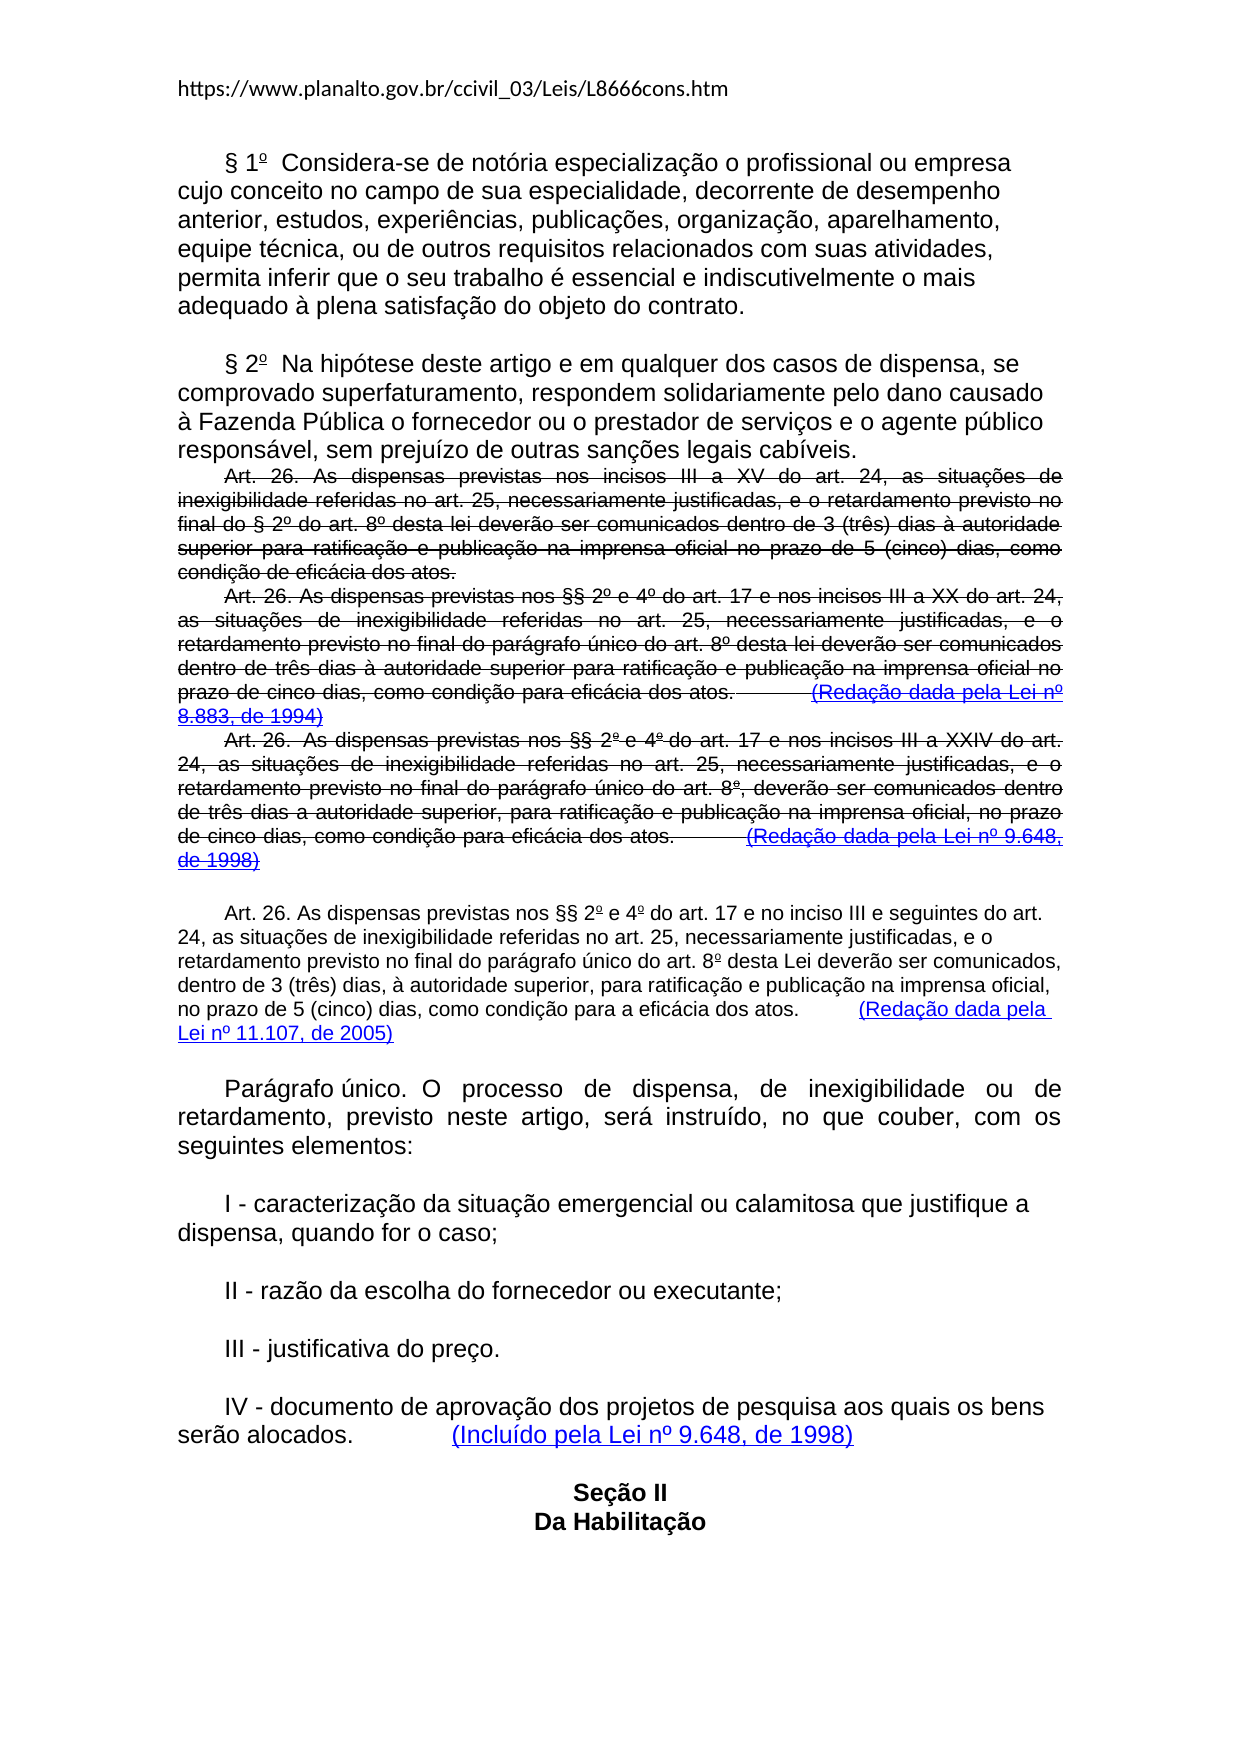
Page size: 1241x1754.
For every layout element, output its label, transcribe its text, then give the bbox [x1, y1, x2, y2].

text § 1o Considera-se de notória especialização o profissional ou empresa cujo conceito no campo de sua especialidade, decorrente de desempenho anterior, estudos, experiências, publicações, organização, aparelhamento, equipe técnica, ou de outros requisitos relacionados com suas atividades, permita inferir que o seu trabalho é essencial e indiscutivelmente o mais adequado à plena satisfação do objeto do contrato. [177, 148, 1063, 320]
text Art. 26. As dispensas previstas nos incisos III a XV do art. 24, as situações de inexigibilidade referidas no art. 25, necessariamente justificadas, e o retardamento previsto no final do § 2º do art. 8º desta lei deverão ser comunicados dentro de 3 (três) dias à autoridade superior para ratificação e publicação na imprensa oficial no prazo de 5 (cinco) dias, como condição de eficácia dos atos. [177, 464, 1063, 502]
text Art. 26. As dispensas previstas nos §§ 2o e 4o do art. 17 e no inciso III e seguintes do art. 24, as situações de inexigibilidade referidas no art. 25, necessariamente justificadas, e o retardamento previsto no final do parágrafo único do art. 8o desta Lei deverão ser comunicados, dentro de 3 (três) dias, à autoridade superior, para ratificação e publicação na imprensa oficial, no prazo de 5 (cinco) dias, como condição para a eficácia dos atos. (Redação dada pela Lei nº 11.107, de 2005) [177, 901, 1063, 1044]
text Art. 26. As dispensas previstas nos §§ 2o e 4o do art. 17 e nos incisos III a XXIV do art. 24, as situações de inexigibilidade referidas no art. 25, necessariamente justificadas, e o retardamento previsto no final do parágrafo único do art. 8o, deverão ser comunicados dentro de três dias a autoridade superior, para ratificação e publicação na imprensa oficial, no prazo de cinco dias, como condição para eficácia dos atos. (Redação dada pela Lei nº 9.648, de 1998) [177, 728, 1063, 813]
text Art. 26. As dispensas previstas nos §§ 2º e 4º do art. 17 e nos incisos III a XX do art. 24, as situações de inexigibilidade referidas no art. 25, necessariamente justificadas, e o retardamento previsto no final do parágrafo único do art. 8º desta lei deverão ser comunicados dentro de três dias à autoridade superior para ratificação e publicação na imprensa oficial no prazo de cinco dias, como condição para eficácia dos atos. (Redação dada pela Lei nº 8.883, de 1994) [177, 584, 1063, 621]
text IV - documento de aprovação dos projetos de pesquisa aos quais os bens serão alocados. (Incluído pela Lei nº 9.648, de 1998) [177, 1392, 1063, 1449]
text II - razão da escolha do fornecedor ou executante; [177, 1276, 1063, 1304]
text I - caracterização da situação emergencial ou calamitosa que justifique a dispensa, quando for o caso; [177, 1189, 1063, 1247]
text III - justificativa do preço. [177, 1334, 1063, 1362]
text Seção II Da Habilitação [177, 1478, 1063, 1536]
text Art. 26. As dispensas previstas nos incisos III a XV do art. 24, as situações de inexigibilidade referidas no art. 25, necessariamente justificadas, e o retardamento previsto no final do § 2º do art. 8º desta lei deverão ser comunicados dentro de 3 (três) dias à autoridade superior para ratificação e publicação na imprensa oficial no prazo de 5 (cinco) dias, como condição de eficácia dos atos. [177, 503, 1063, 584]
text Art. 26. As dispensas previstas nos §§ 2º e 4º do art. 17 e nos incisos III a XX do art. 24, as situações de inexigibilidade referidas no art. 25, necessariamente justificadas, e o retardamento previsto no final do parágrafo único do art. 8º desta lei deverão ser comunicados dentro de três dias à autoridade superior para ratificação e publicação na imprensa oficial no prazo de cinco dias, como condição para eficácia dos atos. (Redação dada pela Lei nº 8.883, de 1994) [177, 694, 1063, 728]
text Art. 26. As dispensas previstas nos §§ 2o e 4o do art. 17 e nos incisos III a XXIV do art. 24, as situações de inexigibilidade referidas no art. 25, necessariamente justificadas, e o retardamento previsto no final do parágrafo único do art. 8o, deverão ser comunicados dentro de três dias a autoridade superior, para ratificação e publicação na imprensa oficial, no prazo de cinco dias, como condição para eficácia dos atos. (Redação dada pela Lei nº 9.648, de 1998) [177, 838, 1063, 872]
text § 2o Na hipótese deste artigo e em qualquer dos casos de dispensa, se comprovado superfaturamento, respondem solidariamente pelo dano causado à Fazenda Pública o fornecedor ou o prestador de serviços e o agente público responsável, sem prejuízo de outras sanções legais cabíveis. [177, 349, 1063, 464]
text Parágrafo único. O processo de dispensa, de inexigibilidade ou de retardamento, previsto neste artigo, será instruído, no que couber, com os seguintes elementos: [177, 1074, 1063, 1160]
